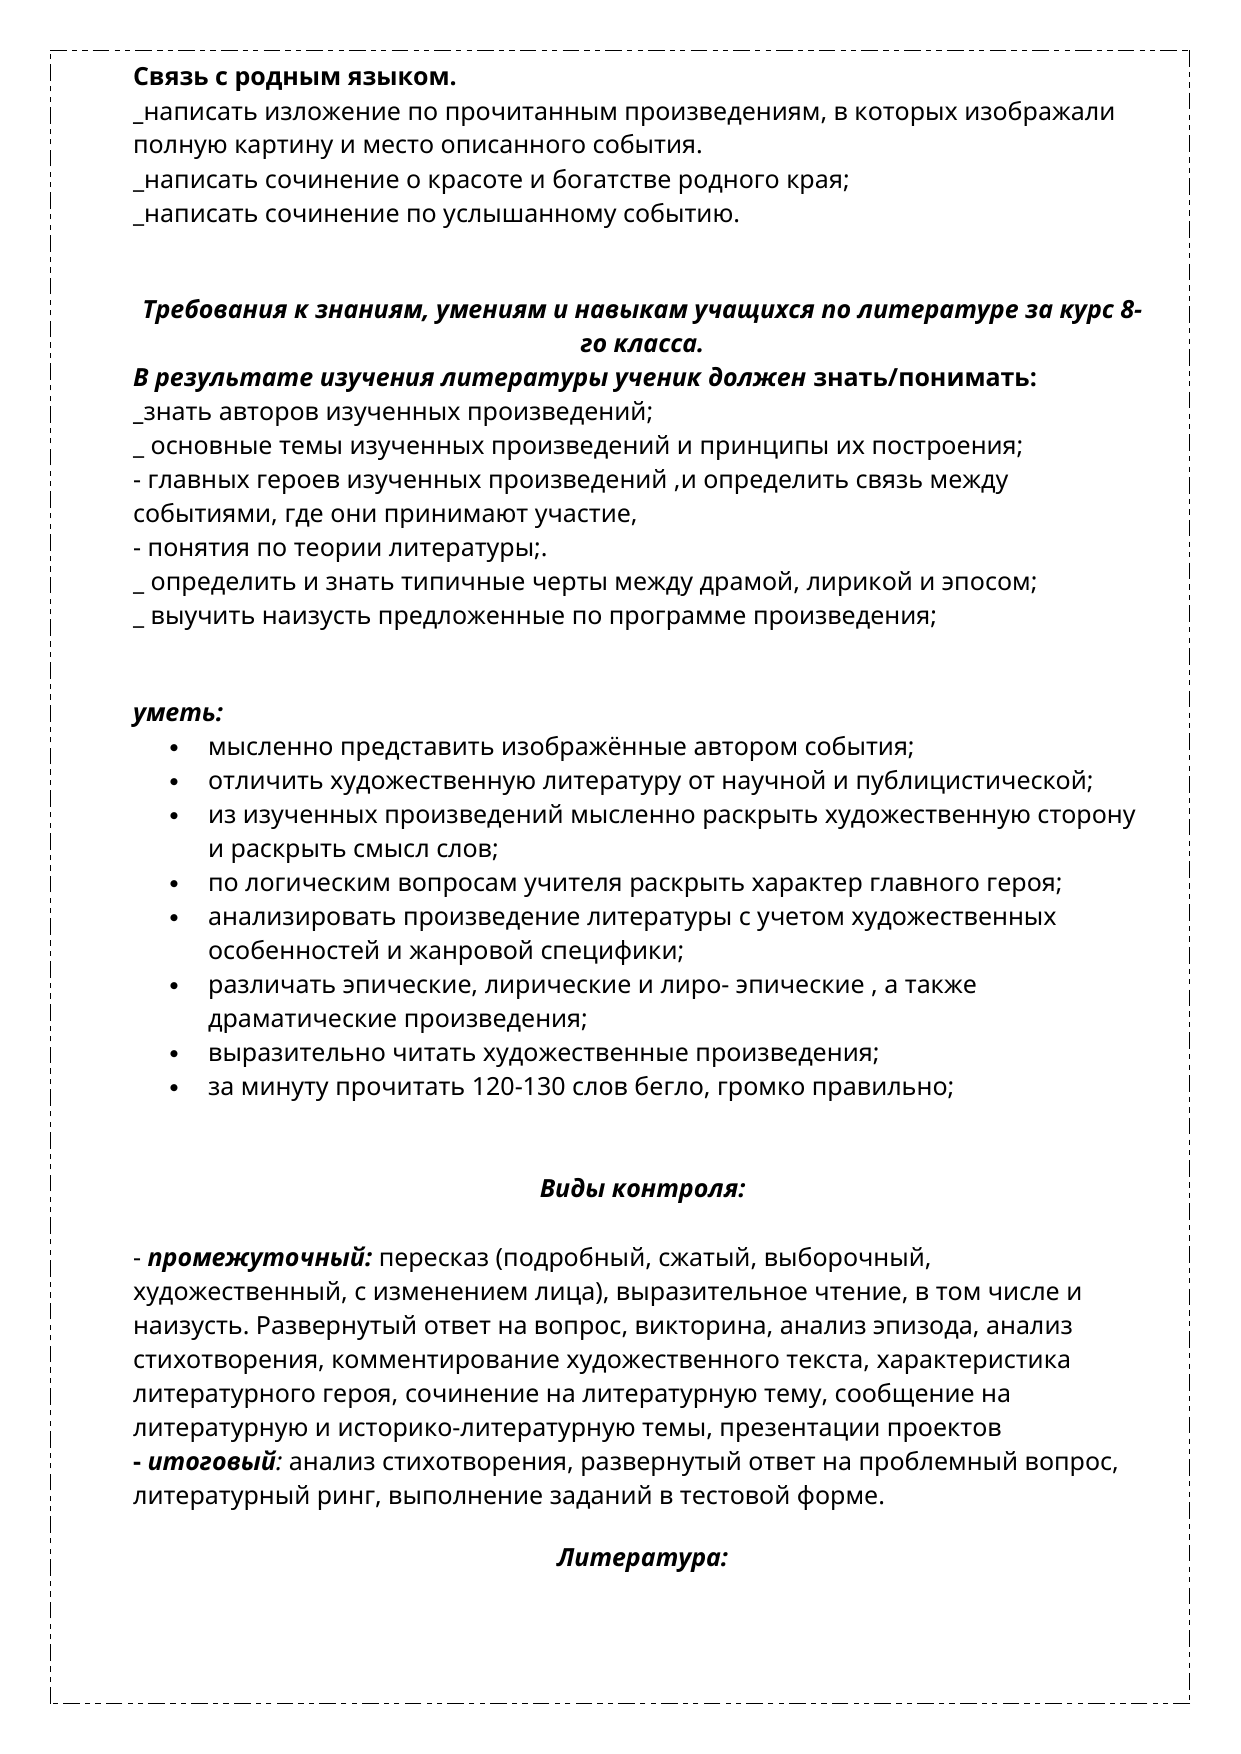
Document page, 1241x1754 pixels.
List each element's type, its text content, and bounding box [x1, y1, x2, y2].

text Требования к знаниям, умениям и навыкам учащихся по литературе за курс 8-го класса. [133, 291, 1152, 359]
text Литература: [133, 1540, 1152, 1574]
text - понятия по теории литературы;. [133, 530, 1152, 564]
text _написать сочинение по услышанному событию. [133, 195, 1152, 229]
text уметь: [133, 694, 1152, 728]
text Связь с родным языком. [133, 59, 1152, 93]
text _знать авторов изученных произведений; [133, 394, 1152, 428]
text - главных героев изученных произведений ,и определить связь между событиями, где они принимают участие, [133, 462, 1152, 530]
list различать эпические, лирические и лиро- эпические , а также драматические произведения; [170, 967, 1152, 1035]
text _ основные темы изученных произведений и принципы их построения; [133, 428, 1152, 462]
text _ выучить наизусть предложенные по программе произведения; [133, 598, 1152, 632]
text - промежуточный: пересказ (подробный, сжатый, выборочный, художественный, с изменением лица), выразительное чтение, в том числе и наизусть. Развернутый ответ на вопрос, викторина, анализ эпизода, анализ стихотворения, комментирование художественного текста, характеристика литературного героя, сочинение на литературную тему, сообщение на литературную и историко-литературную темы, презентации проектов [133, 1239, 1152, 1443]
list анализировать произведение литературы с учетом художественных особенностей и жанровой специфики; [170, 898, 1152, 967]
list выразительно читать художественные произведения; [170, 1035, 1152, 1069]
text Виды контроля: [133, 1171, 1152, 1205]
text _написать изложение по прочитанным произведениям, в которых изображали полную картину и место описанного события. [133, 93, 1152, 161]
text _ определить и знать типичные черты между драмой, лирикой и эпосом; [133, 564, 1152, 598]
text В результате изучения литературы ученик должен знать/понимать: [133, 359, 1152, 394]
list из изученных произведений мысленно раскрыть художественную сторону и раскрыть смысл слов; [170, 796, 1152, 864]
list отличить художественную литературу от научной и публицистической; [170, 762, 1152, 796]
list за минуту прочитать 120-130 слов бегло, громко правильно; [170, 1069, 1152, 1103]
list мысленно представить изображённые автором события; [170, 728, 1152, 762]
list по логическим вопросам учителя раскрыть характер главного героя; [170, 864, 1152, 898]
text _написать сочинение о красоте и богатстве родного края; [133, 161, 1152, 195]
text - итоговый: анализ стихотворения, развернутый ответ на проблемный вопрос, литературный ринг, выполнение заданий в тестовой форме. [133, 1443, 1152, 1540]
